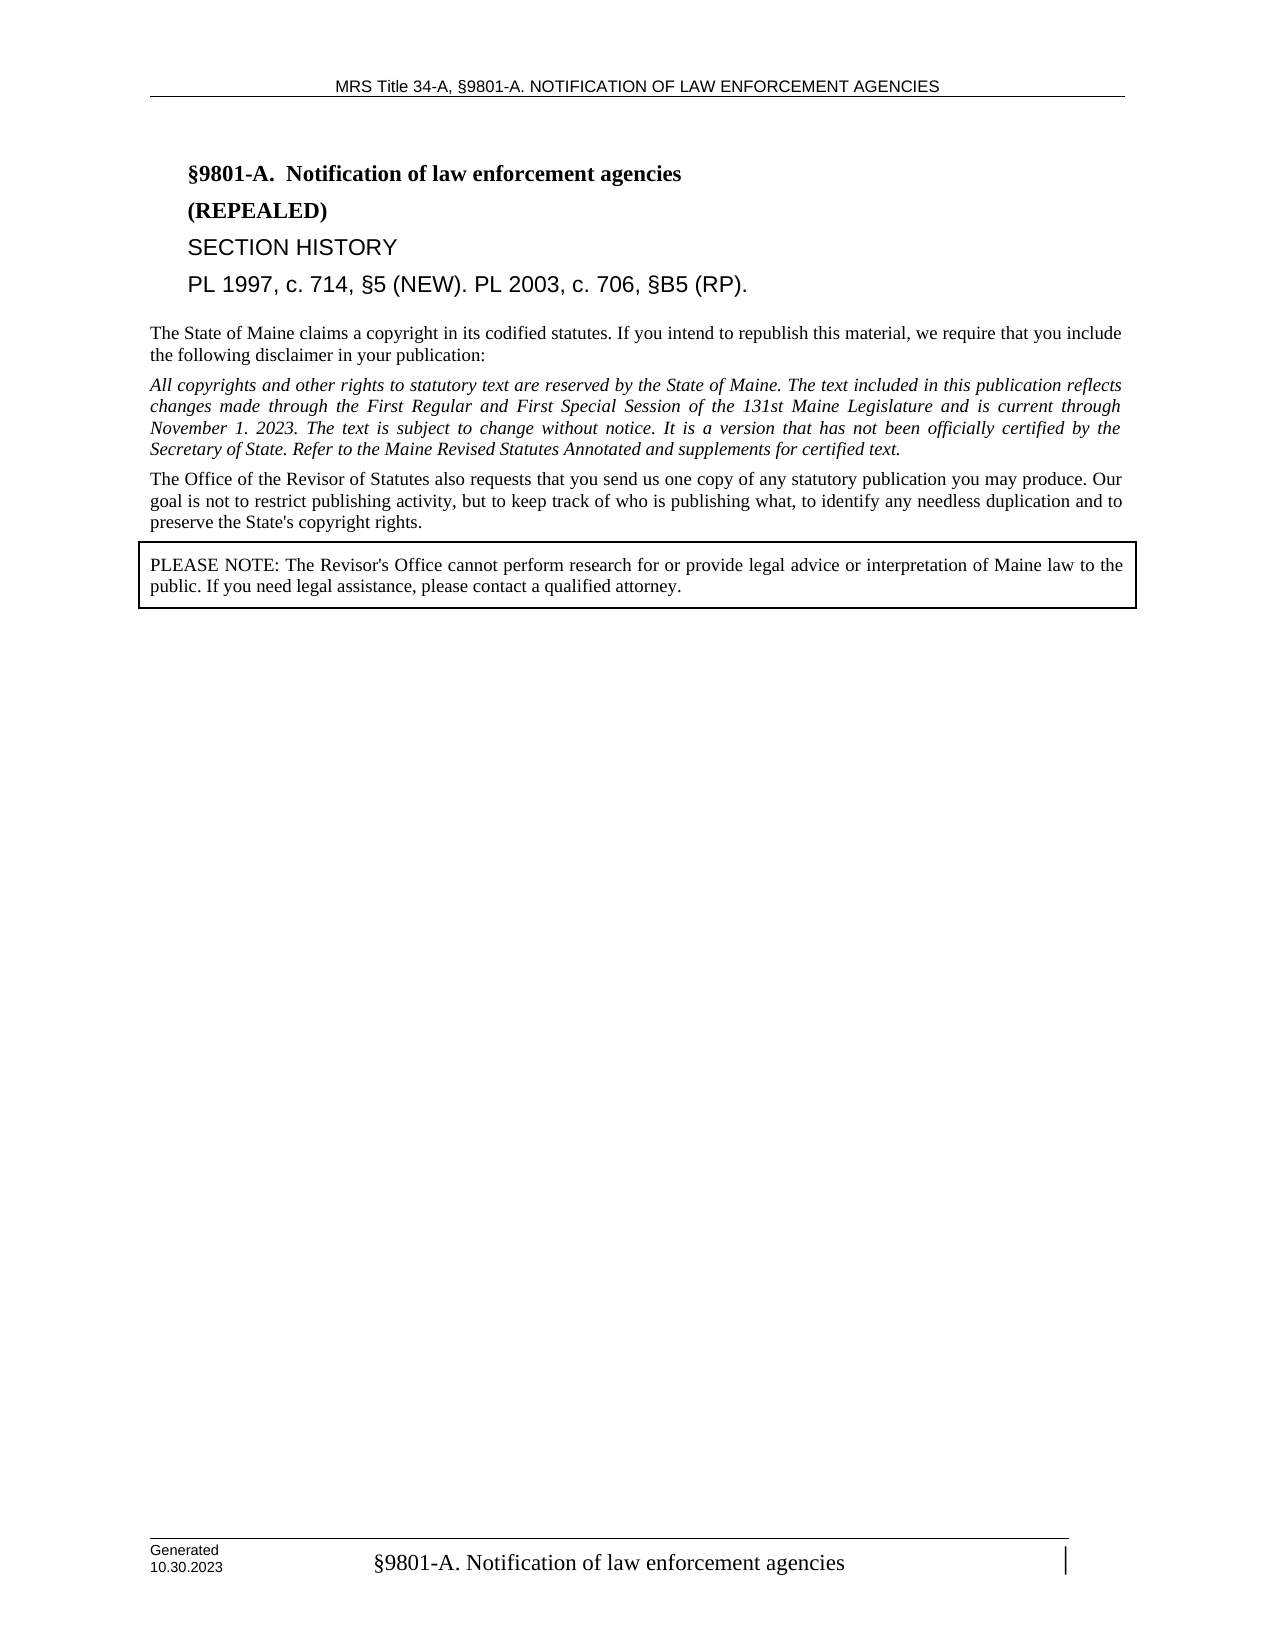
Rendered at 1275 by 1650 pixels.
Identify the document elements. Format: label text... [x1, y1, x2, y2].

text The State of Maine claims a copyright in its codified statutes. If you intend to republish this material, we require that you include the following disclaimer in your publication: [150, 322, 1125, 365]
text (REPEALED) [187, 197, 1125, 223]
text SECTION HISTORY [187, 234, 1125, 260]
text The Office of the Revisor of Statutes also requests that you send us one copy of any statutory publication you may produce. Our goal is not to restrict publishing activity, but to keep track of who is publishing what, to identify any needless duplication and to preserve the State's copyright rights. [150, 468, 1125, 533]
text All copyrights and other rights to statutory text are reserved by the State of Maine. The text included in this publication reflects changes made through the First Regular and First Special Session of the 131st Maine Legislature and is current through November 1. 2023 . The text is subject to change without notice. It is a version that has not been officially certified by the Secretary of State. Refer to the Maine Revised Statutes Annotated and supplements for certified text. [150, 373, 1125, 460]
text PL 1997, c. 714, §5 (NEW). PL 2003, c. 706, §B5 (RP). [187, 271, 1125, 297]
text §9801-A. Notification of law enforcement agencies [187, 160, 1125, 187]
text PLEASE NOTE: The Revisor's Office cannot perform research for or provide legal advice or interpretation of Maine law to the public. If you need legal assistance, please contact a qualified attorney. [140, 543, 1135, 607]
